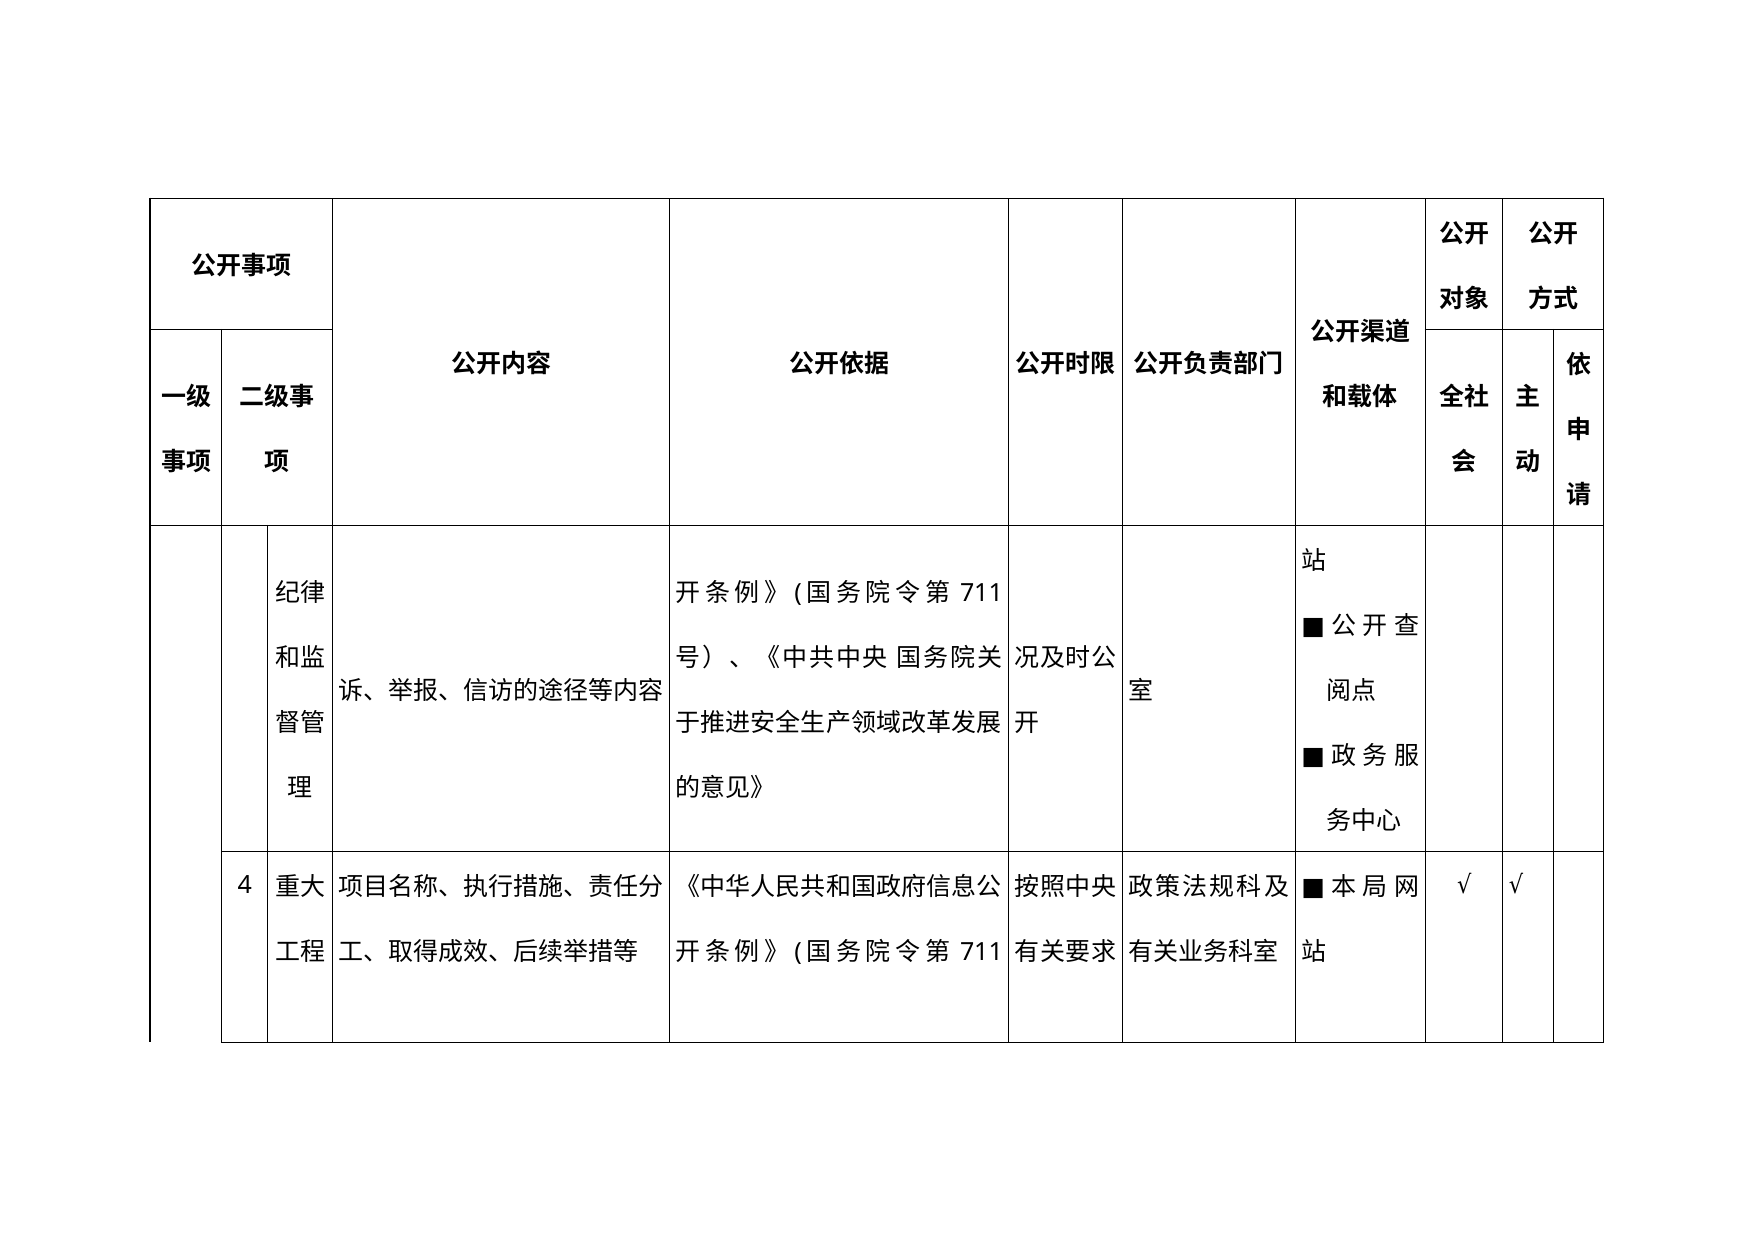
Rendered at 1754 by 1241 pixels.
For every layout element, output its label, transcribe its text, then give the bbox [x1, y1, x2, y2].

table_cell 按照中央有关要求公开 [1009, 852, 1122, 1042]
table_cell 按进展情况及时公开 [1009, 526, 1122, 851]
table_cell 政策法规科及有关业务科室 [1123, 852, 1295, 1042]
table_cell 4 [222, 852, 267, 1042]
table_cell 3 [222, 526, 267, 851]
table_cell 主动 [1503, 330, 1553, 525]
table_cell 项目名称、执行措施、责任分工、取得成效、后续举措等 [333, 852, 669, 1042]
table_cell 二级事项 [222, 330, 332, 525]
table_cell √ [1426, 526, 1502, 851]
table_header 公开 方式 [1503, 199, 1603, 329]
table_header 公开时限 [1009, 199, 1122, 525]
table_header 公开依据 [670, 199, 1008, 525]
table_header 公开内容 [333, 199, 669, 525]
table_cell 依申请 [1554, 330, 1603, 525]
table_header 公开渠道 和载体 [1296, 199, 1425, 525]
table_cell √ [1503, 852, 1553, 1042]
table_cell 全社会 [1426, 330, 1502, 525]
table_cell √ [1503, 526, 1553, 851]
table_cell ■本局网站 [1296, 852, 1425, 1042]
table_cell 《中华人民共和国政府信息公开条例》(国务院令第711号）、《中共中央 国务院关于推进安全生产领域改革发展的意见》 [670, 526, 1008, 851]
table_cell √ [1426, 852, 1502, 1042]
table_cell 《中华人民共和国政府信息公开条例》(国务院令第711号）、《国务院办公厅关于推进重大建设项目批准和实施领域政府信息公开的意见》（国办发〔2017〕94号） [670, 852, 1008, 1042]
table_header 公开对象 [1426, 199, 1502, 329]
table_cell 人事科、办公室 [1123, 526, 1295, 851]
table_cell 本单位的办事纪律,受理投诉、举报、信访的途径等内容 [333, 526, 669, 851]
table_header 公开负责部门 [1123, 199, 1295, 525]
table_cell ■本局网站 ■公开查阅点 ■政务服务中心 [1296, 526, 1425, 851]
table_cell 一级事项 [151, 330, 221, 525]
table_cell [1554, 852, 1603, 1042]
table_cell 办事 纪律 和监 督管 理 [268, 526, 332, 851]
table_header 公开事项 [151, 199, 332, 329]
table_cell 重大 工程 项目 信息 [268, 852, 332, 1042]
table_cell [1554, 526, 1603, 851]
